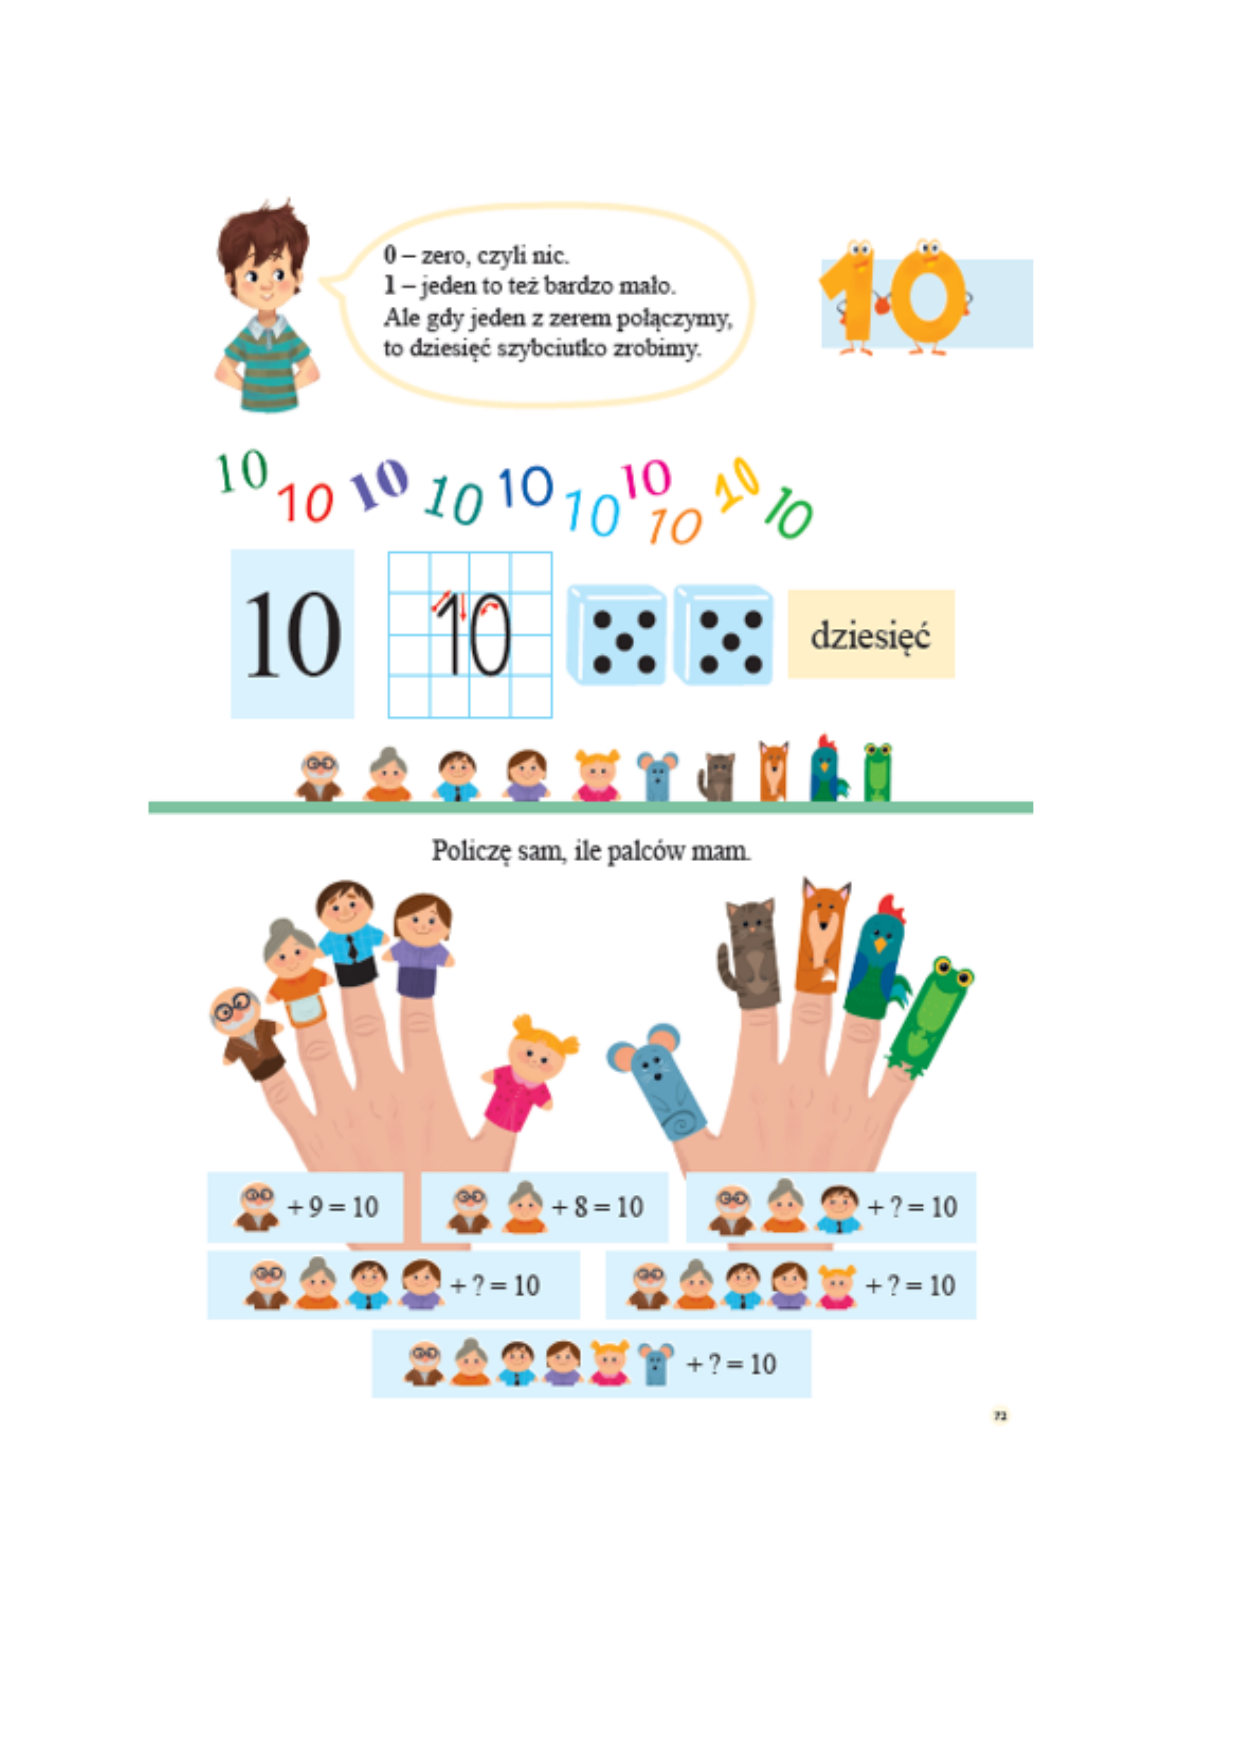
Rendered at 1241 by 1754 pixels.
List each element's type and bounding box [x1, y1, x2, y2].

picture [147, 147, 1034, 1453]
